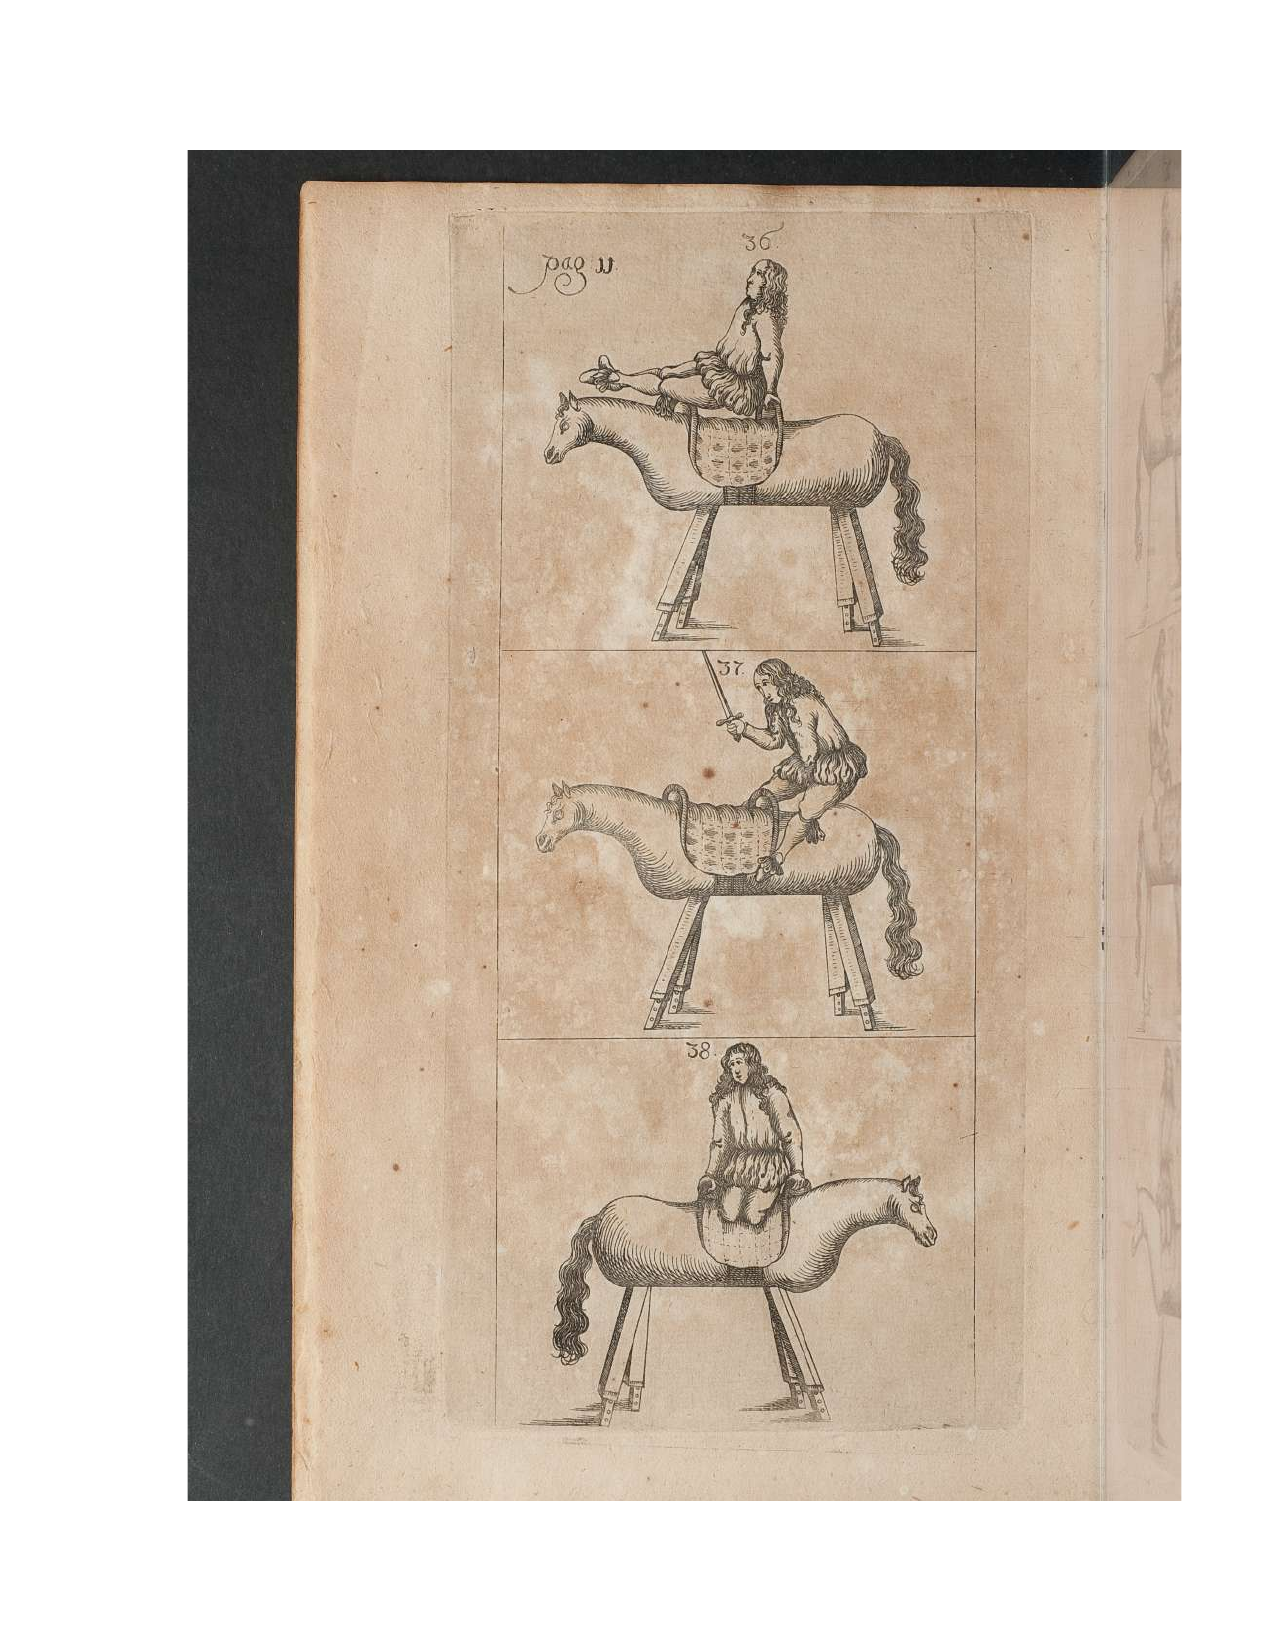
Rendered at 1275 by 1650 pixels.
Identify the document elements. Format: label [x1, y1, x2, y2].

picture [187, 150, 1182, 1501]
